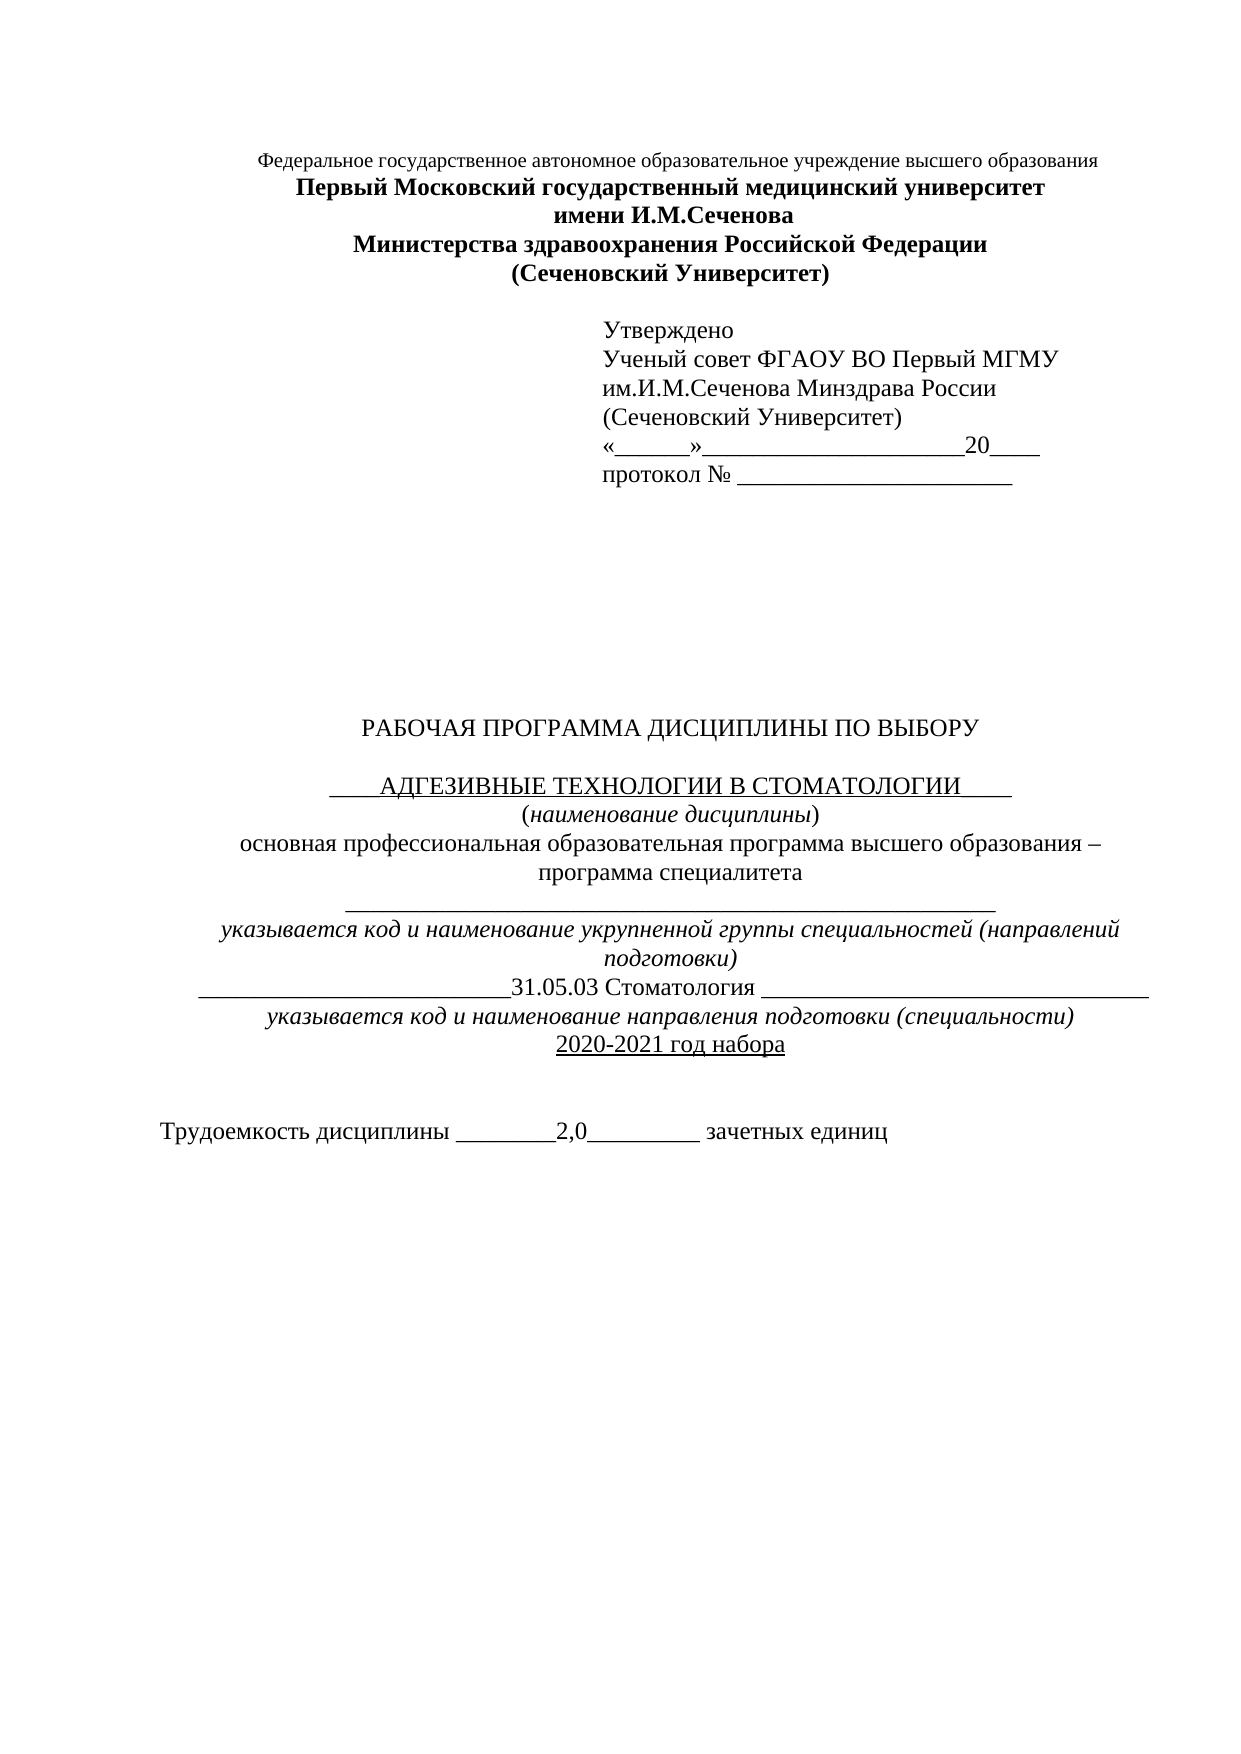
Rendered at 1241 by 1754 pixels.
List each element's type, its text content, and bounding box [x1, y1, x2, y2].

text ____________________________________________________ [159, 886, 1181, 914]
text РАБОЧАЯ ПРОГРАММА ДИСЦИПЛИНЫ ПО ВЫБОРУ [159, 713, 1181, 742]
text ____АДГЕЗИВНЫЕ ТЕХНОЛОГИИ В СТОМАТОЛОГИИ____ [159, 771, 1181, 799]
text основная профессиональная образовательная программа высшего образования – [159, 828, 1181, 857]
text указывается код и наименование укрупненной группы специальностей (направлений подготовки) [159, 914, 1181, 972]
text (Сеченовский Университет) [159, 258, 1181, 287]
text Трудоемкость дисциплины ________2,0_________ зачетных единиц [159, 1116, 1181, 1144]
text имени И.М.Сеченова [159, 201, 1181, 229]
text 2020-2021 год набора [159, 1029, 1181, 1058]
text Федеральное государственное автономное образовательное учреждение высшего образования [159, 148, 1196, 172]
text программа специалитета [159, 857, 1181, 886]
text _________________________31.05.03 Стоматология _______________________________ [159, 972, 1181, 1001]
text указывается код и наименование направления подготовки (специальности) [159, 1001, 1181, 1029]
text Первый Московский государственный медицинский университет [159, 172, 1181, 201]
text Министерства здравоохранения Российской Федерации [159, 229, 1181, 258]
text Утверждено Ученый совет ФГАОУ ВО Первый МГМУ им.И.М.Сеченова Минздрава России [529, 316, 1181, 402]
text (наименование дисциплины) [159, 799, 1181, 828]
text (Сеченовский Университет) «______»_____________________20____ протокол № ______________________ [529, 402, 1181, 488]
